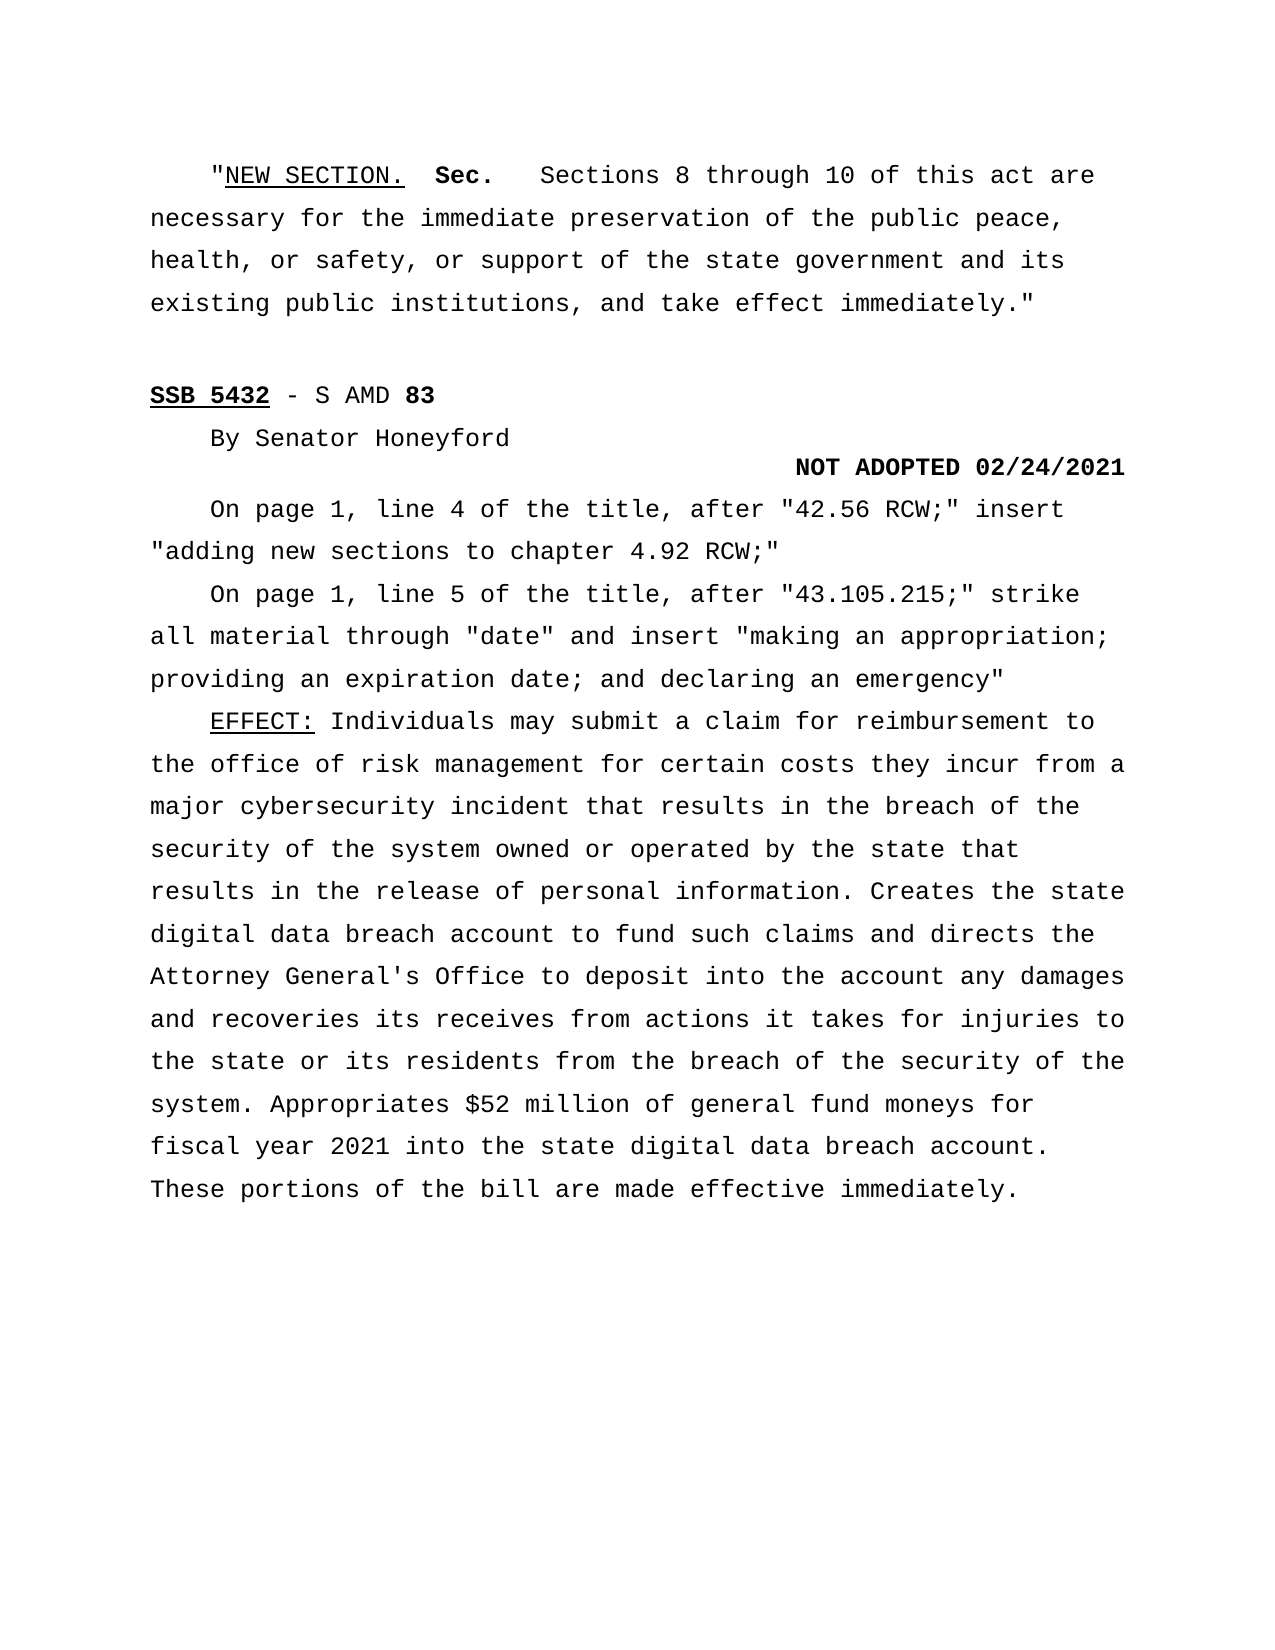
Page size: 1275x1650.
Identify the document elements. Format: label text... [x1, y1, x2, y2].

text SSB 5432 - S AMD 83 [150, 370, 1125, 412]
text By Senator Honeyford [150, 412, 1125, 455]
text On page 1, line 5 of the title, after "43.105.215;" strike all material through "date" and insert "making an appropriation; providing an expiration date; and declaring an emergency" [150, 568, 1125, 696]
text EFFECT: Individuals may submit a claim for reimbursement to the office of risk management for certain costs they incur from a major cybersecurity incident that results in the breach of the security of the system owned or operated by the state that results in the release of personal information. Creates the state digital data breach account to fund such claims and directs the Attorney General's Office to deposit into the account any damages and recoveries its receives from actions it takes for injuries to the state or its residents from the breach of the security of the system. Appropriates $52 million of general fund moneys for fiscal year 2021 into the state digital data breach account. These portions of the bill are made effective immediately. [150, 696, 1125, 1206]
text NOT ADOPTED 02/24/2021 [150, 455, 1125, 483]
text "NEW SECTION. Sec. Sections 8 through 10 of this act are necessary for the immediate preservation of the public peace, health, or safety, or support of the state government and its existing public institutions, and take effect immediately." [150, 150, 1125, 320]
text On page 1, line 4 of the title, after "42.56 RCW;" insert "adding new sections to chapter 4.92 RCW;" [150, 483, 1125, 568]
